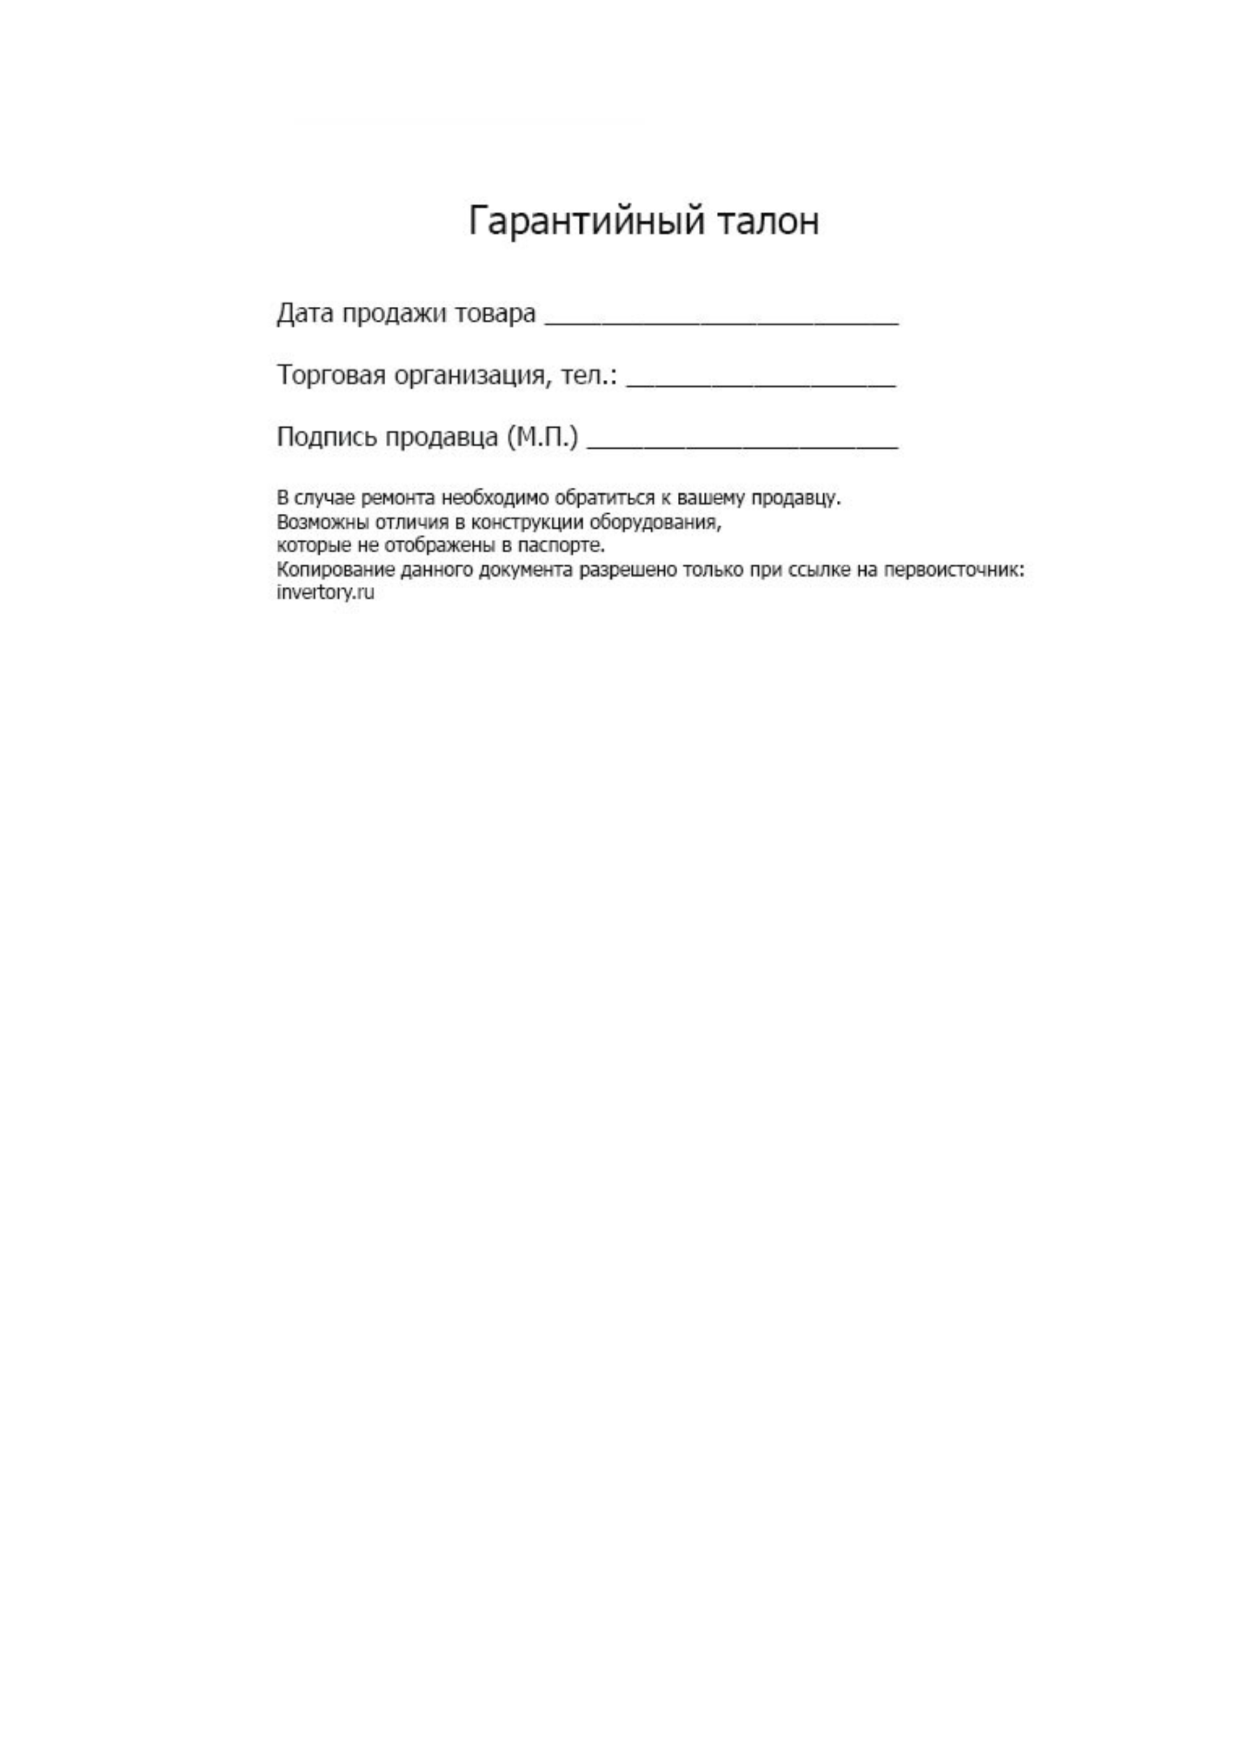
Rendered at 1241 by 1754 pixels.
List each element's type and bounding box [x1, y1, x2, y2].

picture [177, 118, 1150, 646]
